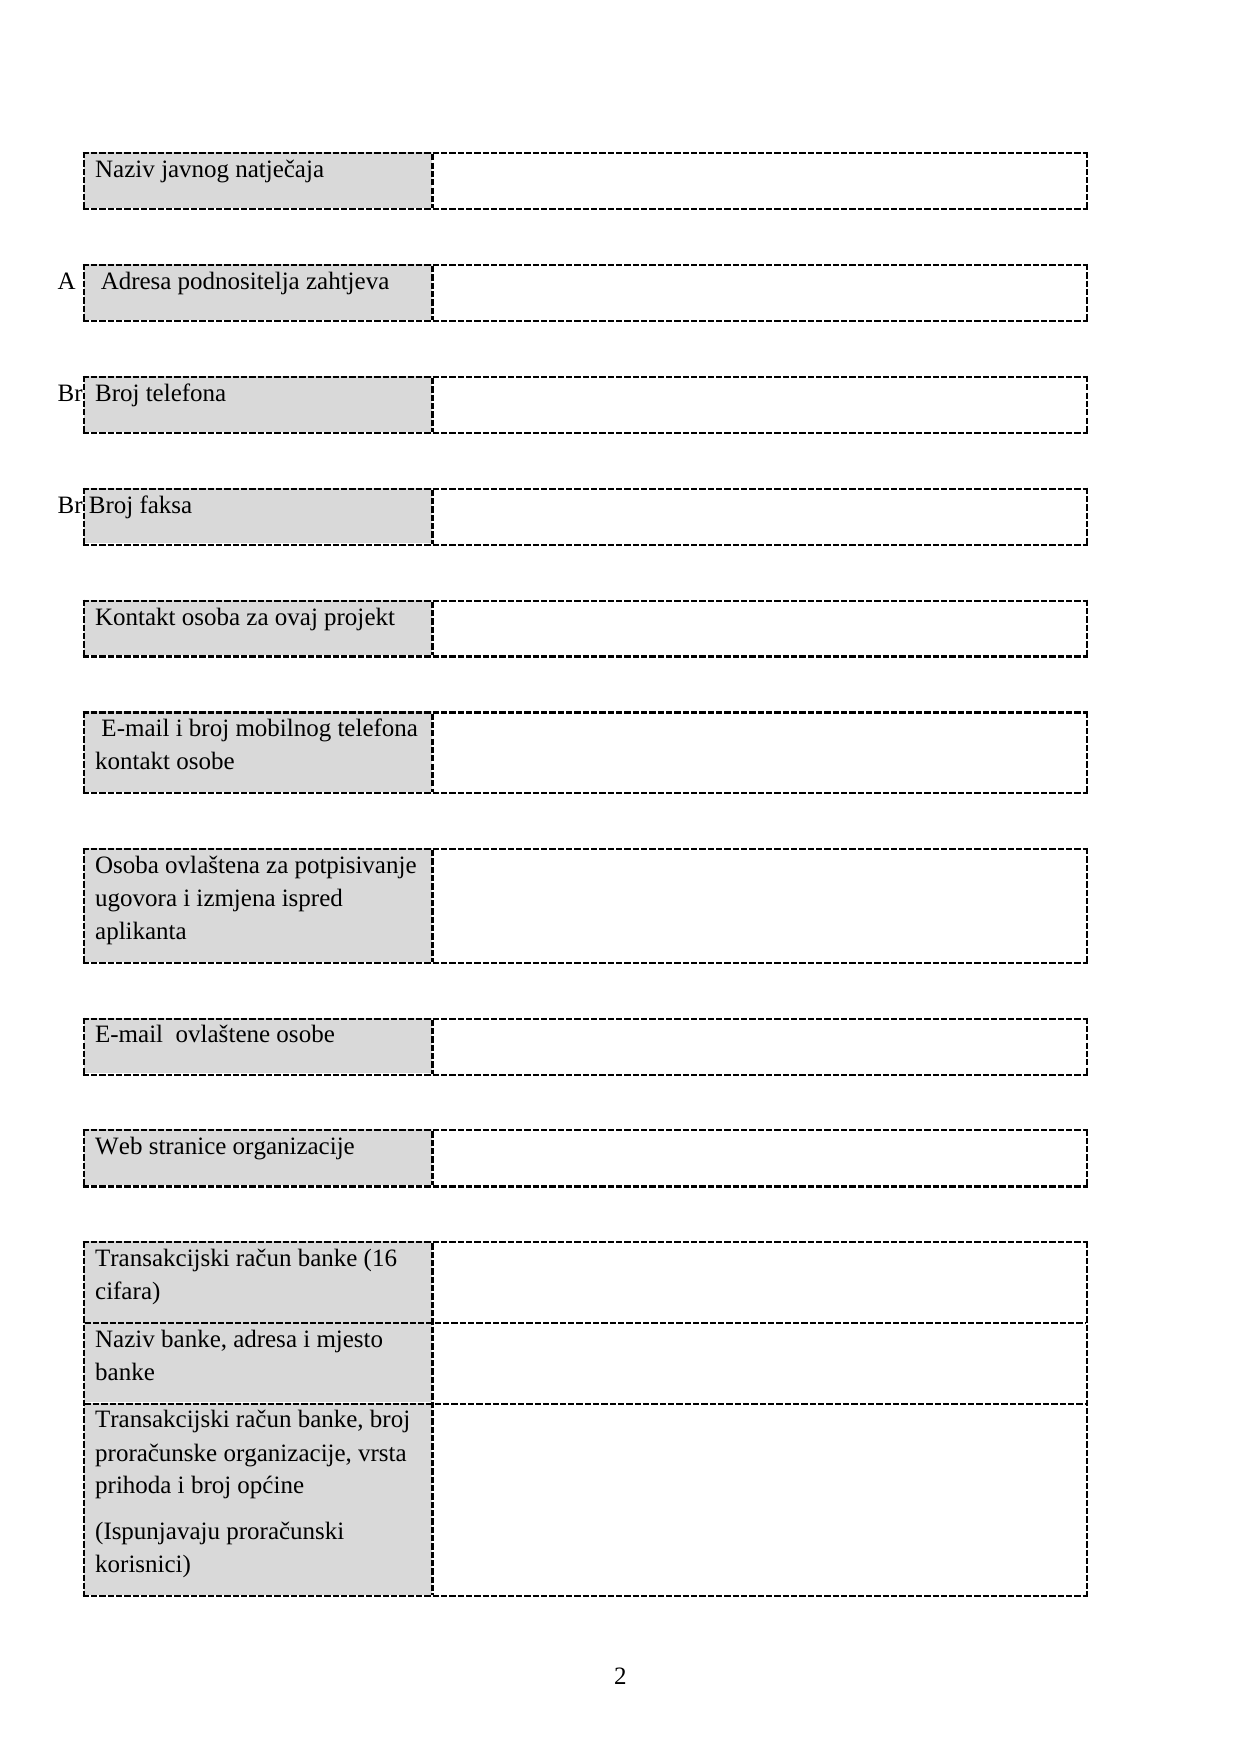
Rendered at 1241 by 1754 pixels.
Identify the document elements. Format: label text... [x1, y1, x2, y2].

table_header E-mail i broj mobilnog telefona kontakt osobe [84, 711, 432, 792]
table_header [433, 1129, 1087, 1185]
table_header [433, 152, 1087, 208]
table_header [433, 264, 1087, 320]
table_header Kontakt osoba za ovaj projekt [84, 600, 432, 655]
table_header Web stranice organizacije [84, 1129, 432, 1185]
table_header [433, 488, 1087, 543]
table_header Transakcijski račun banke (16 cifara) [84, 1241, 432, 1322]
table_header Osoba ovlaštena za potpisivanje ugovora i izmjena ispred aplikanta [84, 848, 432, 962]
table_cell Naziv banke, adresa i mjesto banke [84, 1322, 432, 1402]
table_header [433, 848, 1087, 962]
table_cell [433, 1403, 1087, 1595]
table_header [433, 711, 1087, 792]
table_header Naziv javnog natječaja [84, 152, 432, 208]
table_header [433, 600, 1087, 655]
table_cell [433, 1322, 1087, 1402]
table_header [433, 376, 1087, 432]
table_header Br Broj telefona [84, 376, 432, 432]
table_header Br Broj faksa [84, 488, 432, 543]
table_header [433, 1018, 1087, 1073]
table_header A Adresa podnositelja zahtjeva [84, 264, 432, 320]
table_header E-mail ovlaštene osobe [84, 1018, 432, 1073]
table_header [433, 1241, 1087, 1322]
table_cell Transakcijski račun banke, broj proračunske organizacije, vrsta prihoda i broj općine (Ispunjavaju proračunski korisnici) [84, 1403, 432, 1595]
